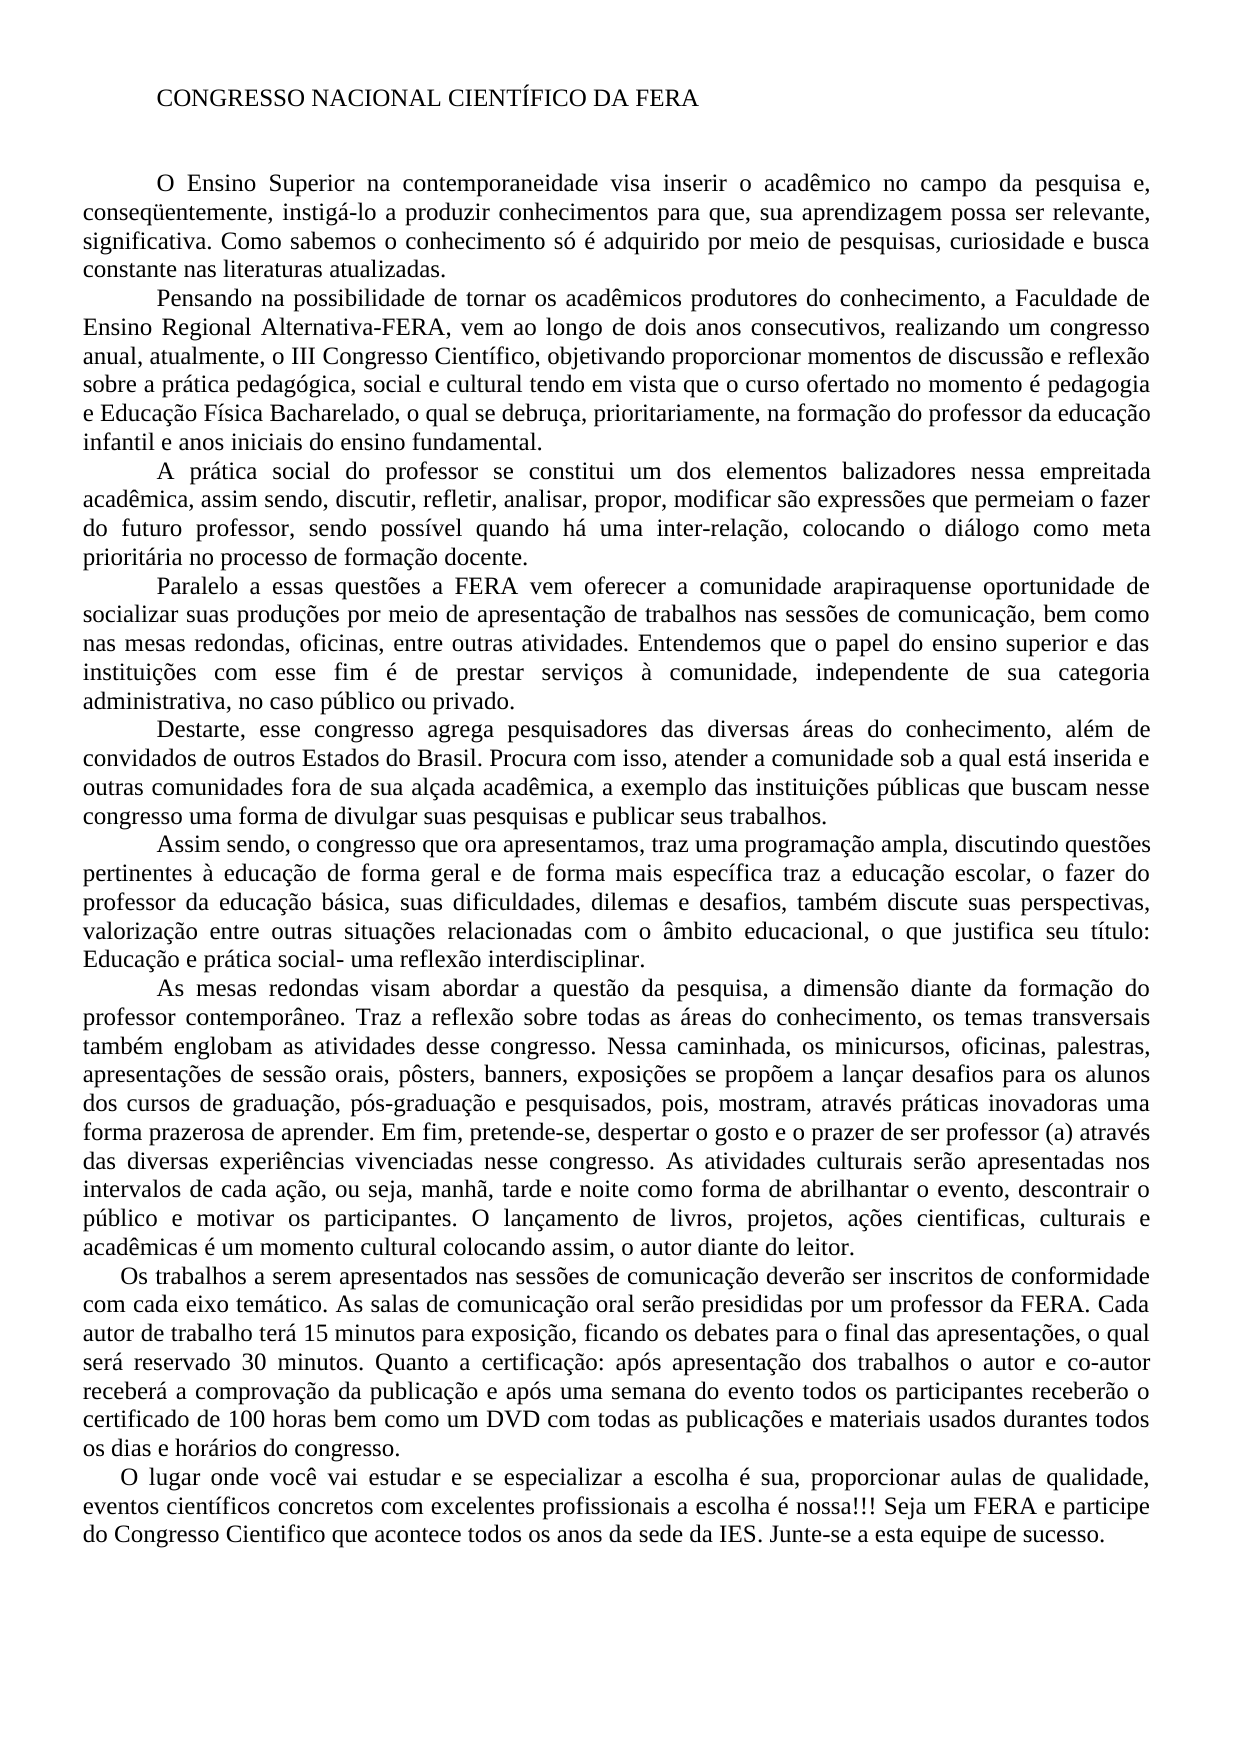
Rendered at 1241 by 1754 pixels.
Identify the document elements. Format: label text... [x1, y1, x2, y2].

text Destarte, esse congresso agrega pesquisadores das diversas áreas do conhecimento, além de convidados de outros Estados do Brasil. Procura com isso, atender a comunidade sob a qual está inserida e outras comunidades fora de sua alçada acadêmica, a exemplo das instituições públicas que buscam nesse congresso uma forma de divulgar suas pesquisas e publicar seus trabalhos. [83, 714, 1152, 829]
text Os trabalhos a serem apresentados nas sessões de comunicação deverão ser inscritos de conformidade com cada eixo temático. As salas de comunicação oral serão presididas por um professor da FERA. Cada autor de trabalho terá 15 minutos para exposição, ficando os debates para o final das apresentações, o qual será reservado 30 minutos. Quanto a certificação: após apresentação dos trabalhos o autor e co-autor receberá a comprovação da publicação e após uma semana do evento todos os participantes receberão o certificado de 100 horas bem como um DVD com todas as publicações e materiais usados durantes todos os dias e horários do congresso. [83, 1261, 1152, 1462]
text Paralelo a essas questões a FERA vem oferecer a comunidade arapiraquense oportunidade de socializar suas produções por meio de apresentação de trabalhos nas sessões de comunicação, bem como nas mesas redondas, oficinas, entre outras atividades. Entendemos que o papel do ensino superior e das instituições com esse fim é de prestar serviços à comunidade, independente de sua categoria administrativa, no caso público ou privado. [83, 571, 1152, 714]
text O Ensino Superior na contemporaneidade visa inserir o acadêmico no campo da pesquisa e, conseqüentemente, instigá-lo a produzir conhecimentos para que, sua aprendizagem possa ser relevante, significativa. Como sabemos o conhecimento só é adquirido por meio de pesquisas, curiosidade e busca constante nas literaturas atualizadas. [83, 168, 1152, 283]
text CONGRESSO NACIONAL CIENTÍFICO DA FERA [83, 83, 1152, 111]
text Assim sendo, o congresso que ora apresentamos, traz uma programação ampla, discutindo questões pertinentes à educação de forma geral e de forma mais específica traz a educação escolar, o fazer do professor da educação básica, suas dificuldades, dilemas e desafios, também discute suas perspectivas, valorização entre outras situações relacionadas com o âmbito educacional, o que justifica seu título: Educação e prática social- uma reflexão interdisciplinar. [83, 829, 1152, 973]
text As mesas redondas visam abordar a questão da pesquisa, a dimensão diante da formação do professor contemporâneo. Traz a reflexão sobre todas as áreas do conhecimento, os temas transversais também englobam as atividades desse congresso. Nessa caminhada, os minicursos, oficinas, palestras, apresentações de sessão orais, pôsters, banners, exposições se propõem a lançar desafios para os alunos dos cursos de graduação, pós-graduação e pesquisados, pois, mostram, através práticas inovadoras uma forma prazerosa de aprender. Em fim, pretende-se, despertar o gosto e o prazer de ser professor (a) através das diversas experiências vivenciadas nesse congresso. As atividades culturais serão apresentadas nos intervalos de cada ação, ou seja, manhã, tarde e noite como forma de abrilhantar o evento, descontrair o público e motivar os participantes. O lançamento de livros, projetos, ações cientificas, culturais e acadêmicas é um momento cultural colocando assim, o autor diante do leitor. [83, 973, 1152, 1261]
text O lugar onde você vai estudar e se especializar a escolha é sua, proporcionar aulas de qualidade, eventos científicos concretos com excelentes profissionais a escolha é nossa!!! Seja um FERA e participe do Congresso Cientifico que acontece todos os anos da sede da IES. Junte-se a esta equipe de sucesso. [83, 1462, 1152, 1548]
text Pensando na possibilidade de tornar os acadêmicos produtores do conhecimento, a Faculdade de Ensino Regional Alternativa-FERA, vem ao longo de dois anos consecutivos, realizando um congresso anual, atualmente, o III Congresso Científico, objetivando proporcionar momentos de discussão e reflexão sobre a prática pedagógica, social e cultural tendo em vista que o curso ofertado no momento é pedagogia e Educação Física Bacharelado, o qual se debruça, prioritariamente, na formação do professor da educação infantil e anos iniciais do ensino fundamental. [83, 283, 1152, 456]
text A prática social do professor se constitui um dos elementos balizadores nessa empreitada acadêmica, assim sendo, discutir, refletir, analisar, propor, modificar são expressões que permeiam o fazer do futuro professor, sendo possível quando há uma inter-relação, colocando o diálogo como meta prioritária no processo de formação docente. [83, 456, 1152, 571]
